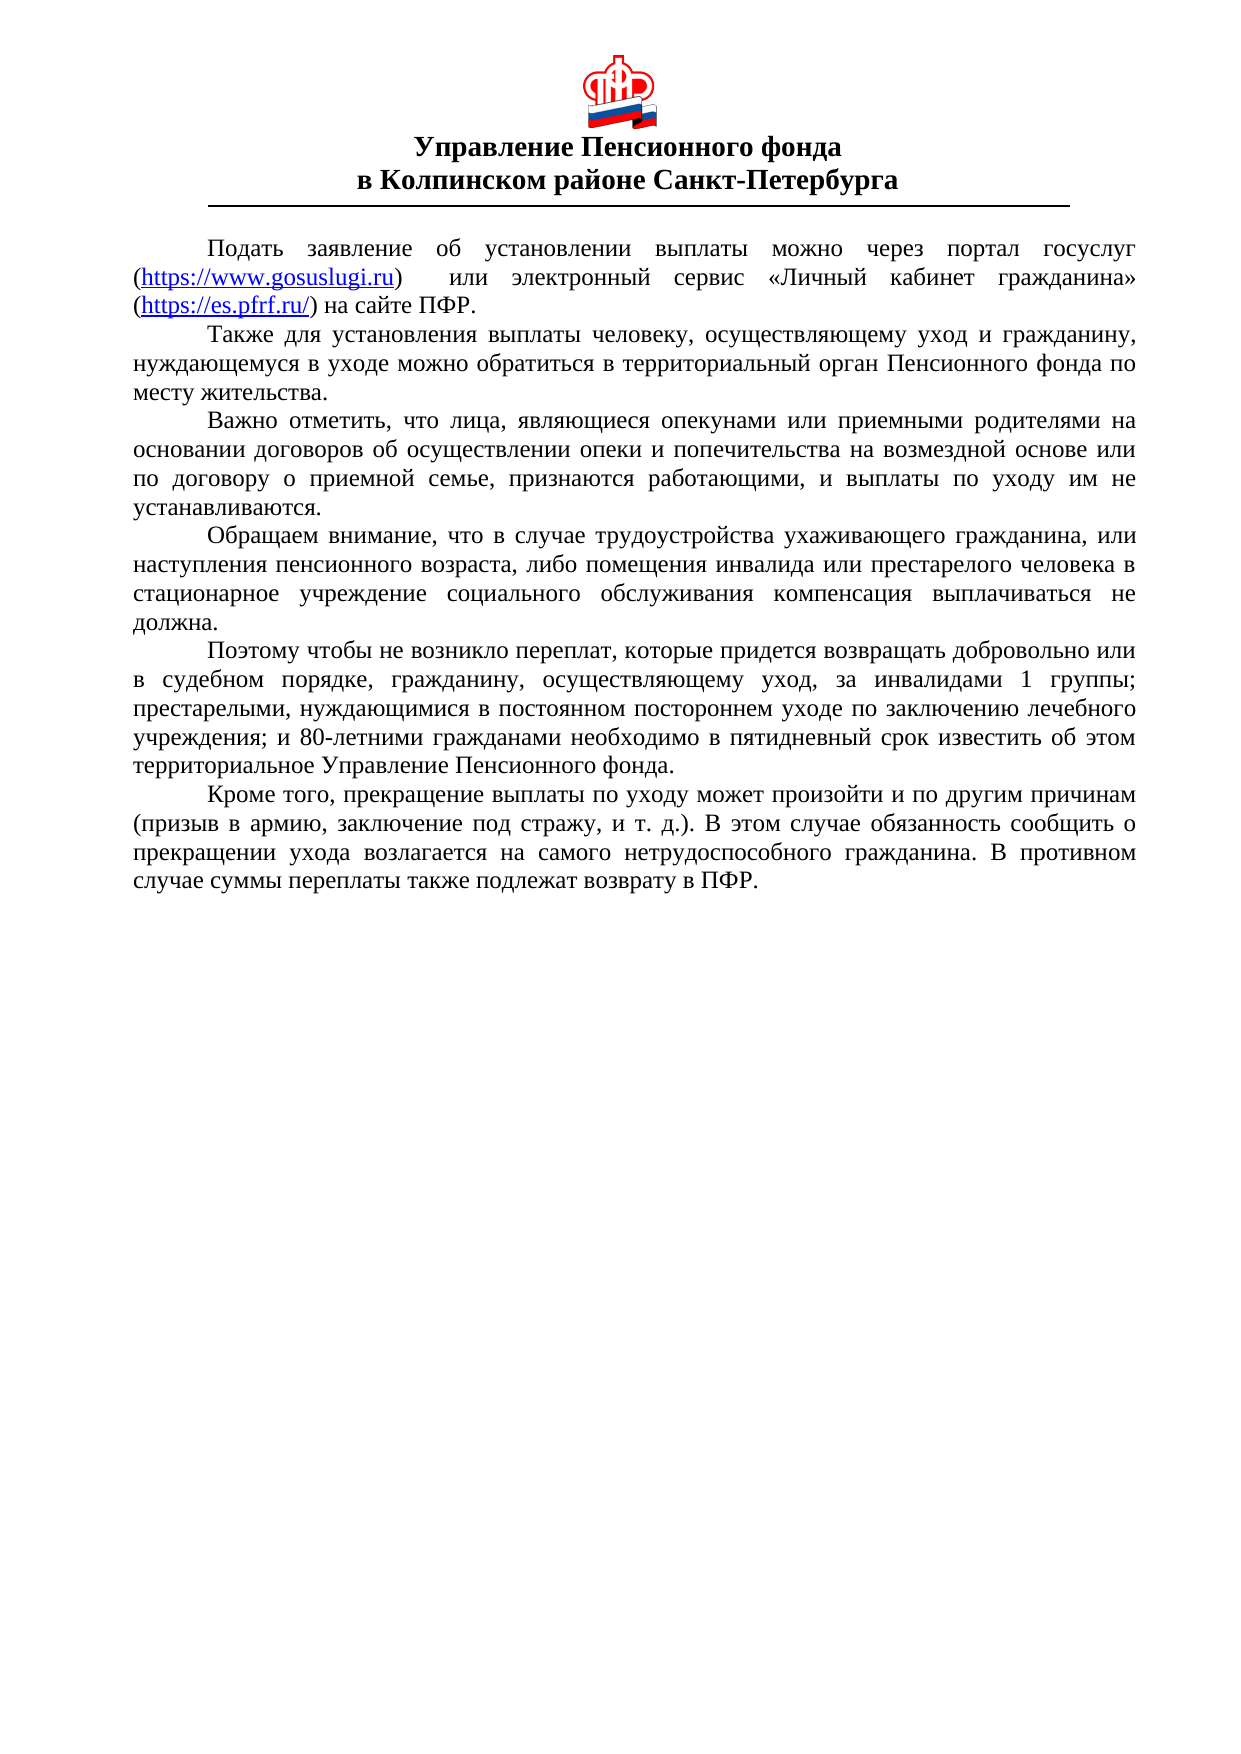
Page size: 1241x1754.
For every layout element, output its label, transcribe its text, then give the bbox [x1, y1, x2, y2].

text Важно отметить, что лица, являющиеся опекунами или приемными родителями на основании договоров об осуществлении опеки и попечительства на возмездной основе или по договору о приемной семье, признаются работающими, и выплаты по уходу им не устанавливаются. [133, 405, 1137, 520]
text Кроме того, прекращение выплаты по уходу может произойти и по другим причинам (призыв в армию, заключение под стражу, и т. д.). В этом случае обязанность сообщить о прекращении ухода возлагается на самого нетрудоспособного гражданина. В противном случае суммы переплаты также подлежат возврату в ПФР. [133, 779, 1137, 894]
text Подать заявление об установлении выплаты можно через портал госуслуг () или электронный сервис «Личный кабинет гражданина» (https://es.pfrf.ru/) на сайте ПФР. [133, 233, 1137, 319]
picture [582, 55, 657, 130]
text Также для установления выплаты человеку, осуществляющему уход и гражданину, нуждающемуся в уходе можно обратиться в территориальный орган Пенсионного фонда по месту жительства. [133, 319, 1137, 405]
text Поэтому чтобы не возникло переплат, которые придется возвращать добровольно или в судебном порядке, гражданину, осуществляющему уход, за инвалидами 1 группы; престарелыми, нуждающимися в постоянном постороннем уходе по заключению лечебного учреждения; и 80-летними гражданами необходимо в пятидневный срок известить об этом территориальное Управление Пенсионного фонда. [133, 635, 1137, 779]
text Обращаем внимание, что в случае трудоустройства ухаживающего гражданина, или наступления пенсионного возраста, либо помещения инвалида или престарелого человека в стационарное учреждение социального обслуживания компенсация выплачиваться не должна. [133, 520, 1137, 635]
